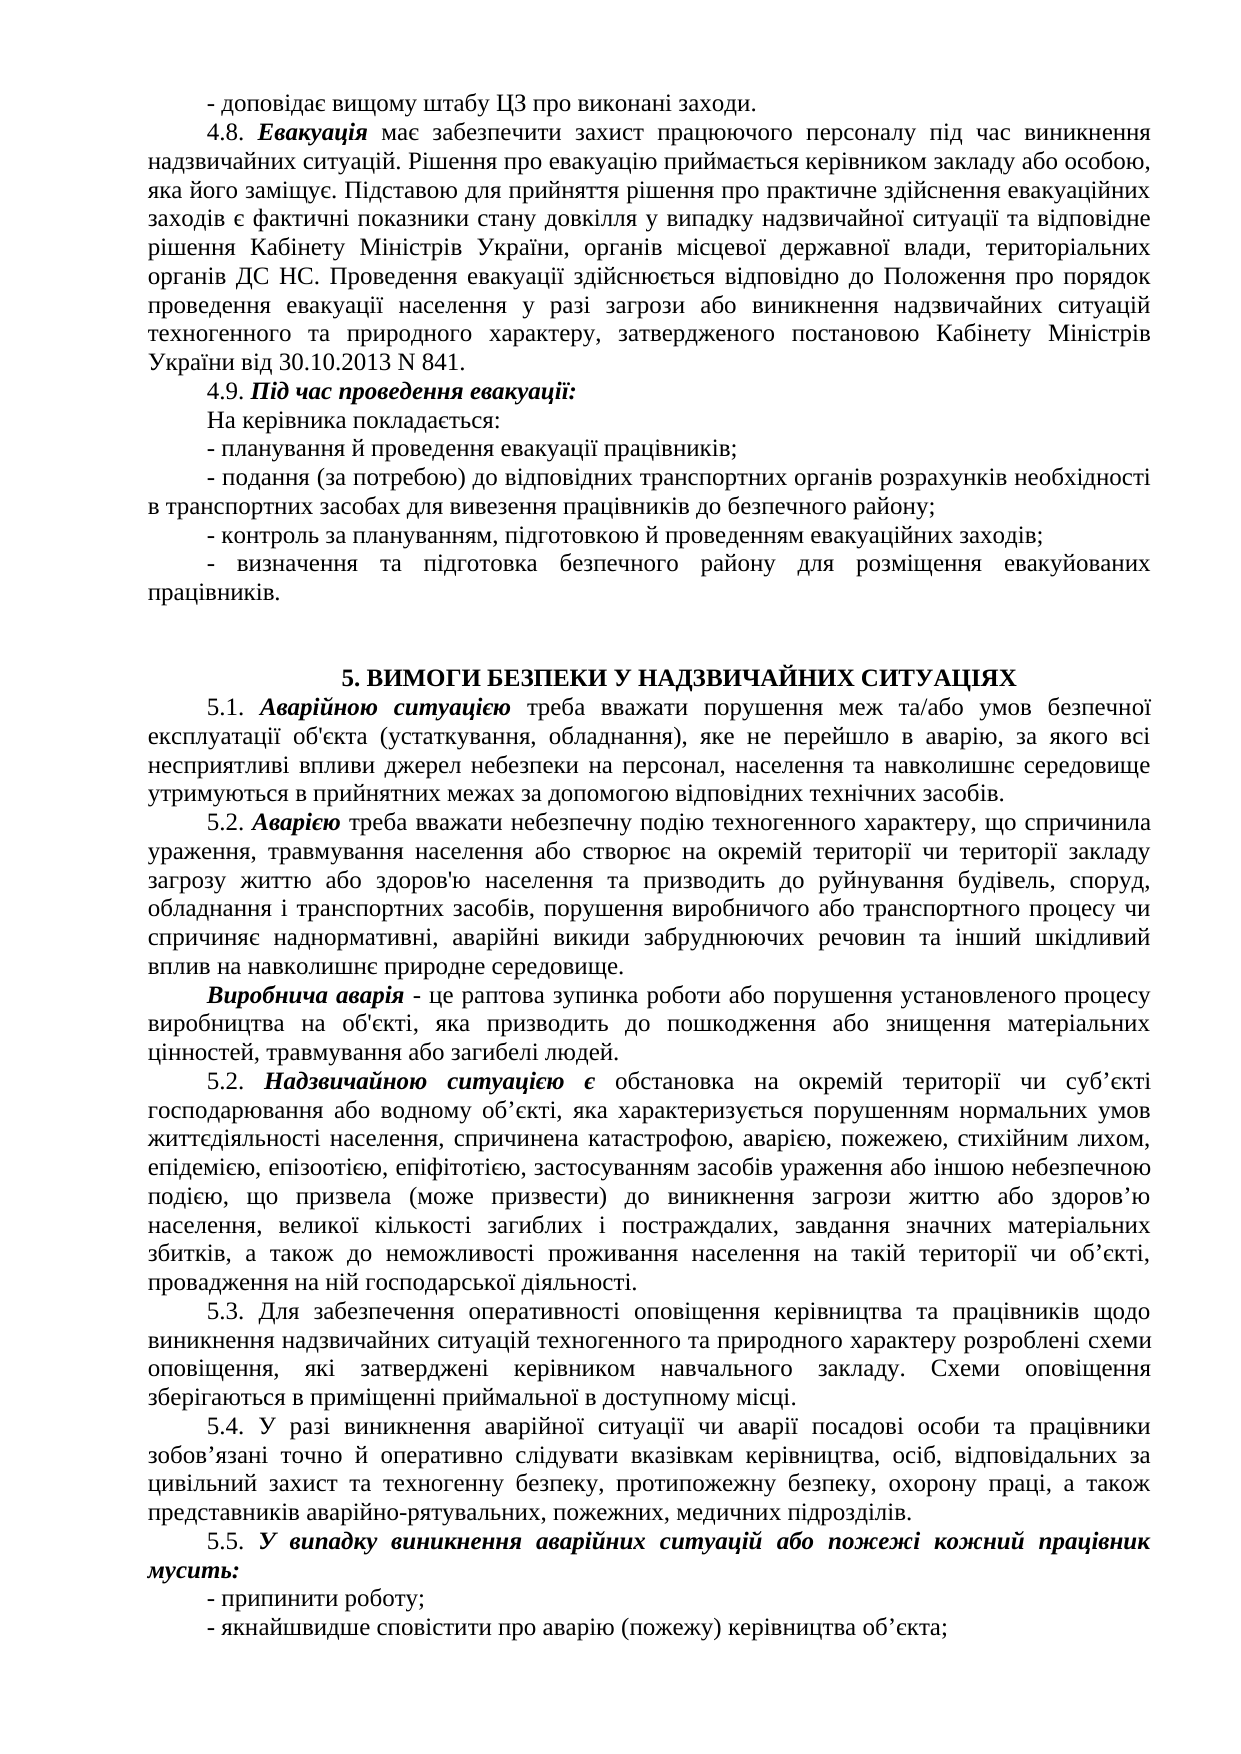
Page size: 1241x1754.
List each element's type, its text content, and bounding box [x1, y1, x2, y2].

text 5.4. У разі виникнення аварійної ситуації чи аварії посадові особи та працівники зобов’язані точно й оперативно слідувати вказівкам керівництва, осіб, відповідальних за цивільний захист та техногенну безпеку, протипожежну безпеку, охорону праці, а також представників аварійно-рятувальних, пожежних, медичних підрозділів. [148, 1411, 1152, 1526]
text - подання (за потребою) до відповідних транспортних органів розрахунків необхідності в транспортних засобах для вивезення працівників до безпечного району; [148, 462, 1152, 520]
text - визначення та підготовка безпечного району для розміщення евакуйованих працівників. [148, 548, 1152, 606]
text 5.1. Аварійною ситуацією треба вважати порушення меж та/або умов безпечної експлуатації об'єкта (устаткування, обладнання), яке не перейшло в аварію, за якого всі несприятливі впливи джерел небезпеки на персонал, населення та навколишнє середовище утримуються в прийнятних межах за допомогою відповідних технічних засобів. [148, 692, 1152, 807]
text Виробнича аварія - це раптова зупинка роботи або порушення установленого процесу виробництва на об'єкті, яка призводить до пошкодження або знищення матеріальних цінностей, травмування або загибелі людей. [148, 980, 1152, 1066]
text 5.3. Для забезпечення оперативності оповіщення керівництва та працівників щодо виникнення надзвичайних ситуацій техногенного та природного характеру розроблені схеми оповіщення, які затверджені керівником навчального закладу. Схеми оповіщення зберігаються в приміщенні приймальної в доступному місці. [148, 1296, 1152, 1411]
text 5.5. У випадку виникнення аварійних ситуацій або пожежі кожний працівник мусить: [148, 1526, 1152, 1583]
text - планування й проведення евакуації працівників; [148, 433, 1152, 462]
text 4.8. Евакуація має забезпечити захист працюючого персоналу під час виникнення надзвичайних ситуацій. Рішення про евакуацію приймається керівником закладу або особою, яка його заміщує. Підставою для прийняття рішення про практичне здійснення евакуаційних заходів є фактичні показники стану довкілля у випадку надзвичайної ситуації та відповідне рішення Кабінету Міністрів України, органів місцевої державної влади, територіальних органів ДС НС. Проведення евакуації здійснюється відповідно до Положення про порядок проведення евакуації населення у разі загрози або виникнення надзвичайних ситуацій техногенного та природного характеру, затвердженого постановою Кабінету Міністрів України від 30.10.2013 N 841. [148, 117, 1152, 376]
text - доповідає вищому штабу ЦЗ про виконані заходи. [148, 88, 1152, 117]
text 5.2. Надзвичайною ситуацією є обстановка на окремій території чи суб’єкті господарювання або водному об’єкті, яка характеризується порушенням нормальних умов життєдіяльності населення, спричинена катастрофою, аварією, пожежею, стихійним лихом, епідемією, епізоотією, епіфітотією, застосуванням засобів ураження або іншою небезпечною подією, що призвела (може призвести) до виникнення загрози життю або здоров’ю населення, великої кількості загиблих і постраждалих, завдання значних матеріальних збитків, а також до неможливості проживання населення на такій території чи об’єкті, провадження на ній господарської діяльності. [148, 1066, 1152, 1296]
text - контроль за плануванням, підготовкою й проведенням евакуаційних заходів; [148, 520, 1152, 548]
text - припинити роботу; [148, 1583, 1152, 1612]
text - якнайшвидше сповістити про аварію (пожежу) керівництва об’єкта; [148, 1612, 1152, 1641]
text 4.9. Під час проведення евакуації: [148, 376, 1152, 405]
text 5.2. Аварією треба вважати небезпечну подію техногенного характеру, що спричинила ураження, травмування населення або створює на окремій території чи території закладу загрозу життю або здоров'ю населення та призводить до руйнування будівель, споруд, обладнання і транспортних засобів, порушення виробничого або транспортного процесу чи спричиняє наднормативні, аварійні викиди забруднюючих речовин та інший шкідливий вплив на навколишнє природне середовище. [148, 807, 1152, 980]
text На керівника покладається: [148, 405, 1152, 433]
text 5. ВИМОГИ БЕЗПЕКИ У НАДЗВИЧАЙНИХ СИТУАЦІЯХ [148, 663, 1152, 692]
